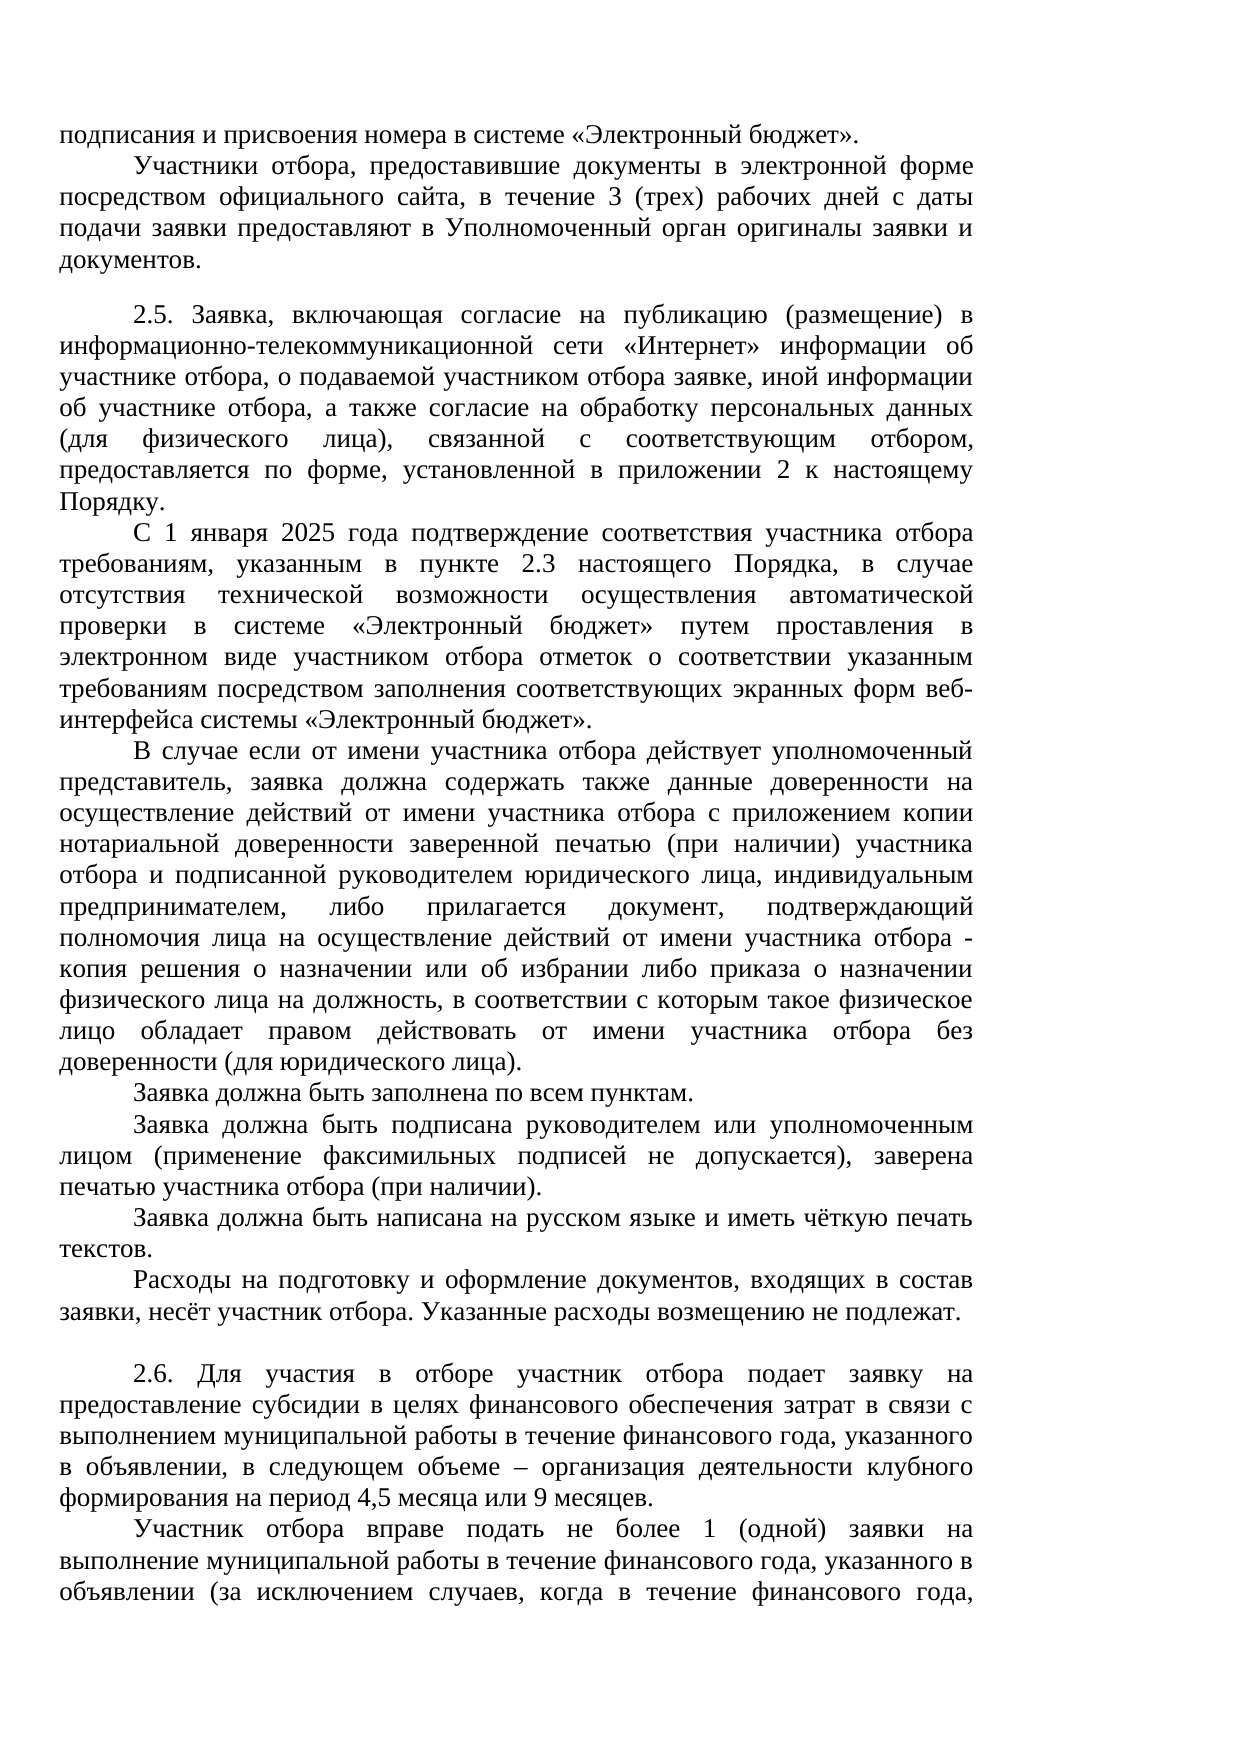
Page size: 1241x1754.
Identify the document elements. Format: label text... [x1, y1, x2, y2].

text 2.6. Для участия в отборе участник отбора подает заявку на предоставление субсидии в целях финансового обеспечения затрат в связи с выполнением муниципальной работы в течение финансового года, указанного в объявлении, в следующем объеме – организация деятельности клубного формирования на период 4,5 месяца или 9 месяцев. [59, 1357, 974, 1513]
text Заявка должна быть написана на русском языке и иметь чёткую печать текстов. [59, 1201, 974, 1263]
text С 1 января 2025 года подтверждение соответствия участника отбора требованиям, указанным в пункте 2.3 настоящего Порядка, в случае отсутствия технической возможности осуществления автоматической проверки в системе «Электронный бюджет» путем проставления в электронном виде участником отбора отметок о соответствии указанным требованиям посредством заполнения соответствующих экранных форм веб-интерфейса системы «Электронный бюджет». [59, 516, 974, 734]
text Датой предоставления участником отбора заявки считается день его подписания и присвоения номера в системе «Электронный бюджет». [59, 118, 974, 149]
text Расходы на подготовку и оформление документов, входящих в состав заявки, несёт участник отбора. Указанные расходы возмещению не подлежат. [59, 1263, 974, 1326]
text В случае если от имени участника отбора действует уполномоченный представитель, заявка должна содержать также данные доверенности на осуществление действий от имени участника отбора с приложением копии нотариальной доверенности заверенной печатью (при наличии) участника отбора и подписанной руководителем юридического лица, индивидуальным предпринимателем, либо прилагается документ, подтверждающий полномочия лица на осуществление действий от имени участника отбора - копия решения о назначении или об избрании либо приказа о назначении физического лица на должность, в соответствии с которым такое физическое лицо обладает правом действовать от имени участника отбора без доверенности (для юридического лица). [59, 734, 974, 1077]
text 2.5. Заявка, включающая согласие на публикацию (размещение) в информационно-телекоммуникационной сети «Интернет» информации об участнике отбора, о подаваемой участником отбора заявке, иной информации об участнике отбора, а также согласие на обработку персональных данных (для физического лица), связанной с соответствующим отбором, предоставляется по форме, установленной в приложении 2 к настоящему Порядку. [59, 298, 974, 516]
text Заявка должна быть заполнена по всем пунктам. [59, 1077, 974, 1108]
text Участники отбора, предоставившие документы в электронной форме посредством официального сайта, в течение 3 (трех) рабочих дней с даты подачи заявки предоставляют в Уполномоченный орган оригиналы заявки и документов. [59, 149, 974, 274]
text Заявка должна быть подписана руководителем или уполномоченным лицом (применение факсимильных подписей не допускается), заверена печатью участника отбора (при наличии). [59, 1108, 974, 1201]
